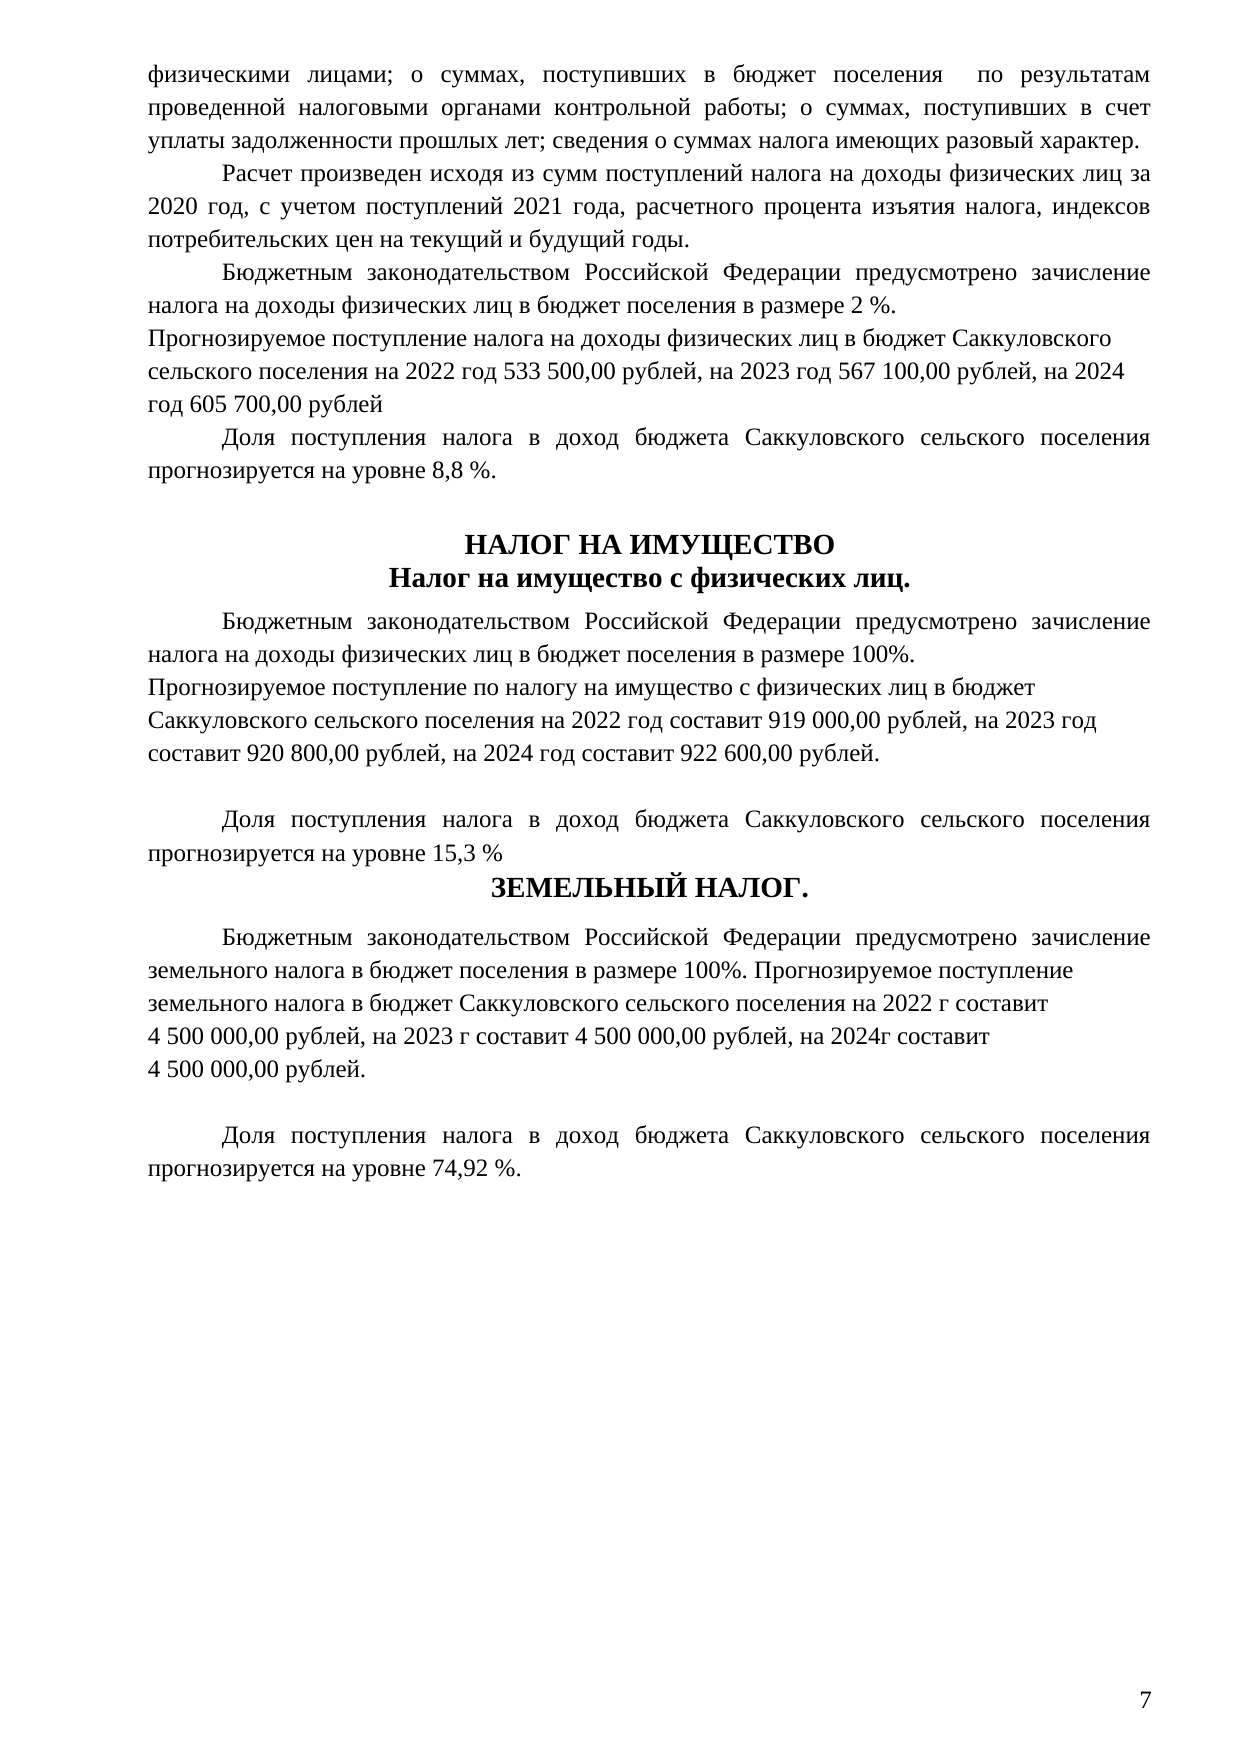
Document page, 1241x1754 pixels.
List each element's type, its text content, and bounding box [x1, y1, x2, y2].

text 4 500 000,00 рублей. [148, 1054, 1152, 1082]
text Расчет произведен исходя из сумм поступлений налога на доходы физических лиц за 2020 год, с учетом поступлений 2021 года, расчетного процента изъятия налога, индексов потребительских цен на текущий и будущий годы. [148, 158, 1152, 253]
text Прогнозируемое поступление налога на доходы физических лиц в бюджет Саккуловского сельского поселения на 2022 год 533 500,00 рублей, на 2023 год 567 100,00 рублей, на 2024 год 605 700,00 рублей [148, 323, 1152, 418]
text Налог на имущество с физических лиц. [148, 560, 1152, 594]
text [148, 59, 1152, 154]
text земельного налога в бюджет Саккуловского сельского поселения на 2022 г составит [148, 988, 1152, 1016]
text 4 500 000,00 рублей, на 2023 г составит 4 500 000,00 рублей, на 2024г составит [148, 1021, 1152, 1049]
text Доля поступления налога в доход бюджета Саккуловского сельского поселения прогнозируется на уровне 74,92 %. [148, 1120, 1152, 1182]
text Доля поступления налога в доход бюджета Саккуловского сельского поселения прогнозируется на уровне 8,8 %. [148, 422, 1152, 484]
text Прогнозируемое поступление по налогу на имущество с физических лиц в бюджет Саккуловского сельского поселения на 2022 год составит 919 000,00 рублей, на 2023 год составит 920 800,00 рублей, на 2024 год составит 922 600,00 рублей. [148, 672, 1152, 767]
text Бюджетным законодательством Российской Федерации предусмотрено зачисление налога на доходы физических лиц в бюджет поселения в размере 100%. [148, 606, 1152, 668]
text ЗЕМЕЛЬНЫЙ НАЛОГ. [148, 871, 1152, 904]
text Доля поступления налога в доход бюджета Саккуловского сельского поселения прогнозируется на уровне 15,3 % [148, 804, 1152, 866]
text Бюджетным законодательством Российской Федерации предусмотрено зачисление налога на доходы физических лиц в бюджет поселения в размере 2 %. [148, 257, 1152, 319]
text Бюджетным законодательством Российской Федерации предусмотрено зачисление земельного налога в бюджет поселения в размере 100%. Прогнозируемое поступление [148, 922, 1152, 983]
text НАЛОГ НА ИМУЩЕСТВО [148, 527, 1152, 560]
